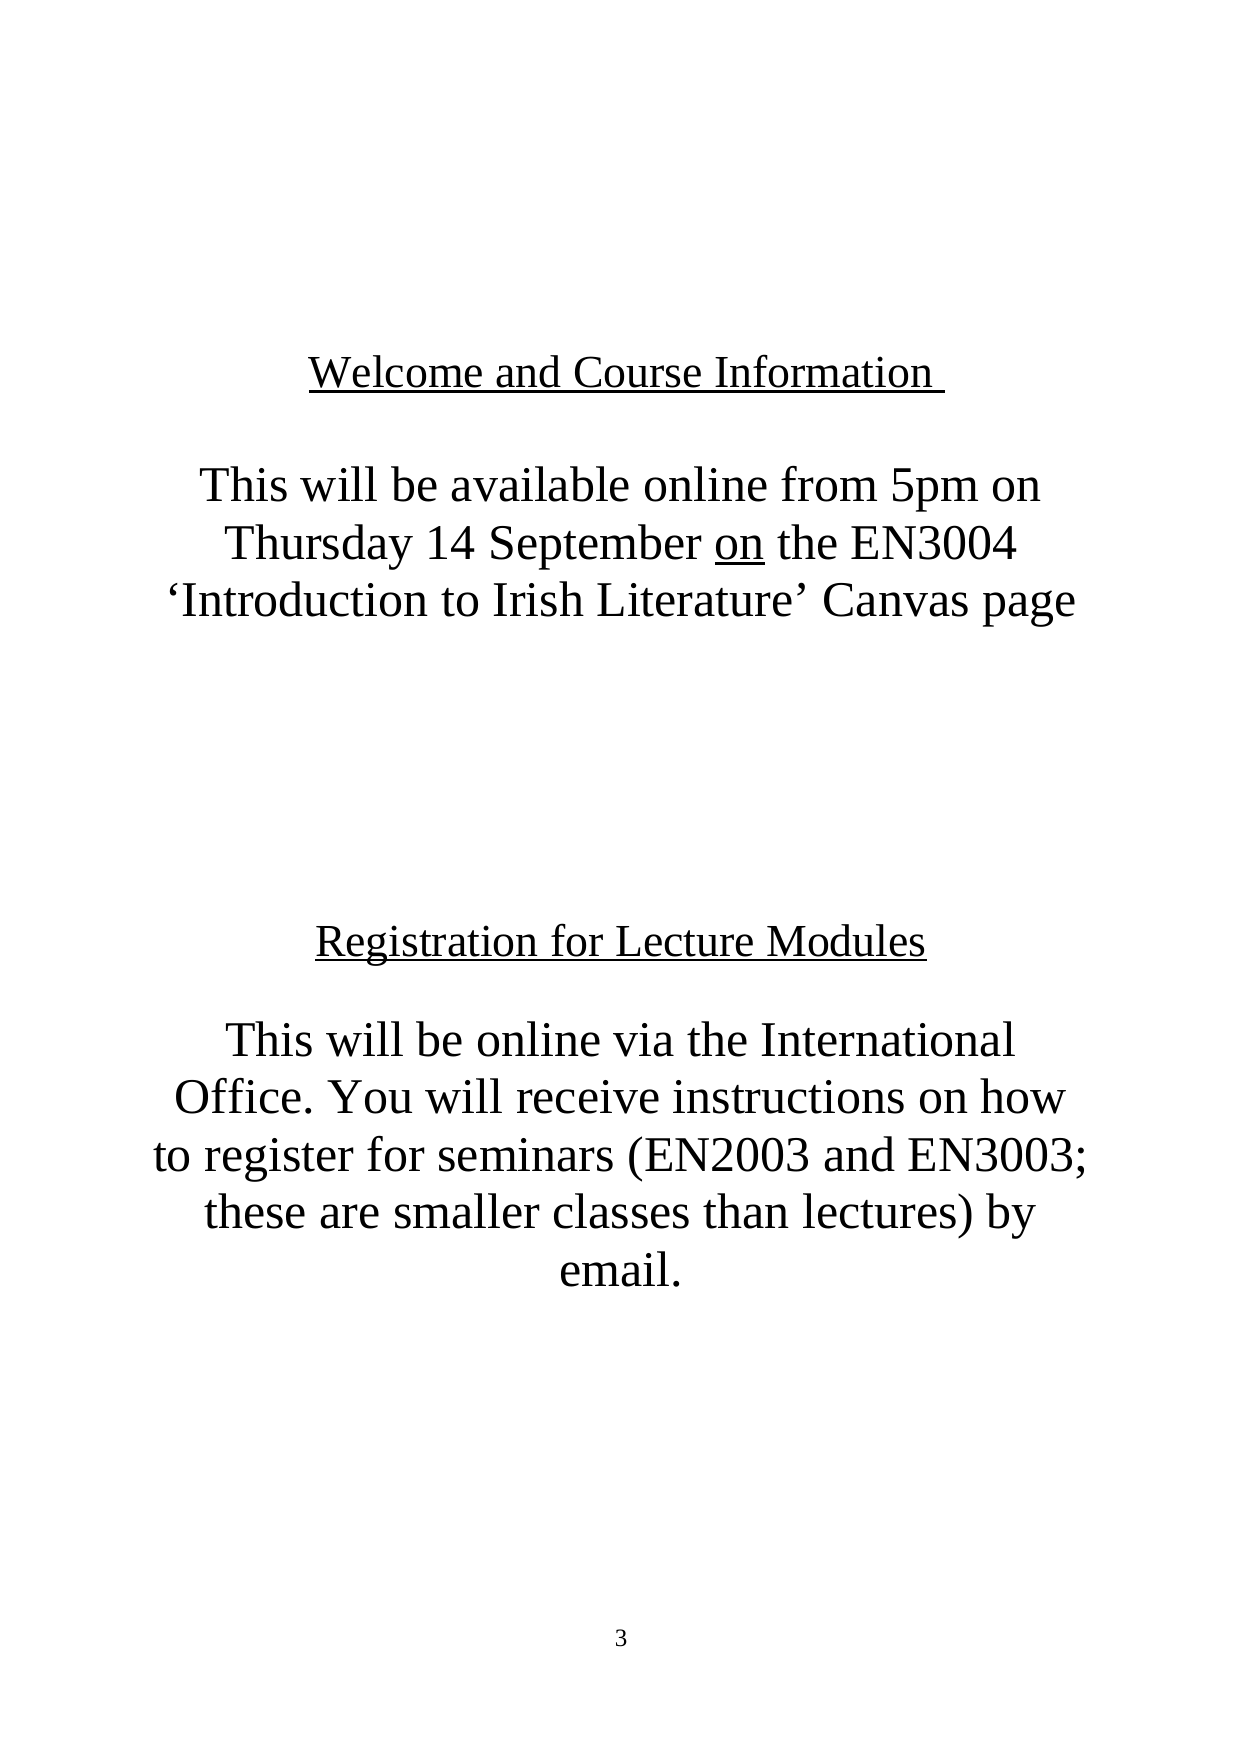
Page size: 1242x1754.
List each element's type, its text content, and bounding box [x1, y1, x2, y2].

text This will be online via the International [150, 1009, 1092, 1067]
text Registration for Lecture Modules [150, 913, 1092, 966]
text Welcome and Course Information [150, 345, 1092, 397]
text This will be available online from 5pm on Thursday 14 September on the EN3004 ‘Introduction to Irish Literature’ Canvas page [150, 455, 1092, 627]
text Office. You will receive instructions on how to register for seminars (EN2003 and EN3003; these are smaller classes than lectures) by email. [150, 1067, 1092, 1297]
